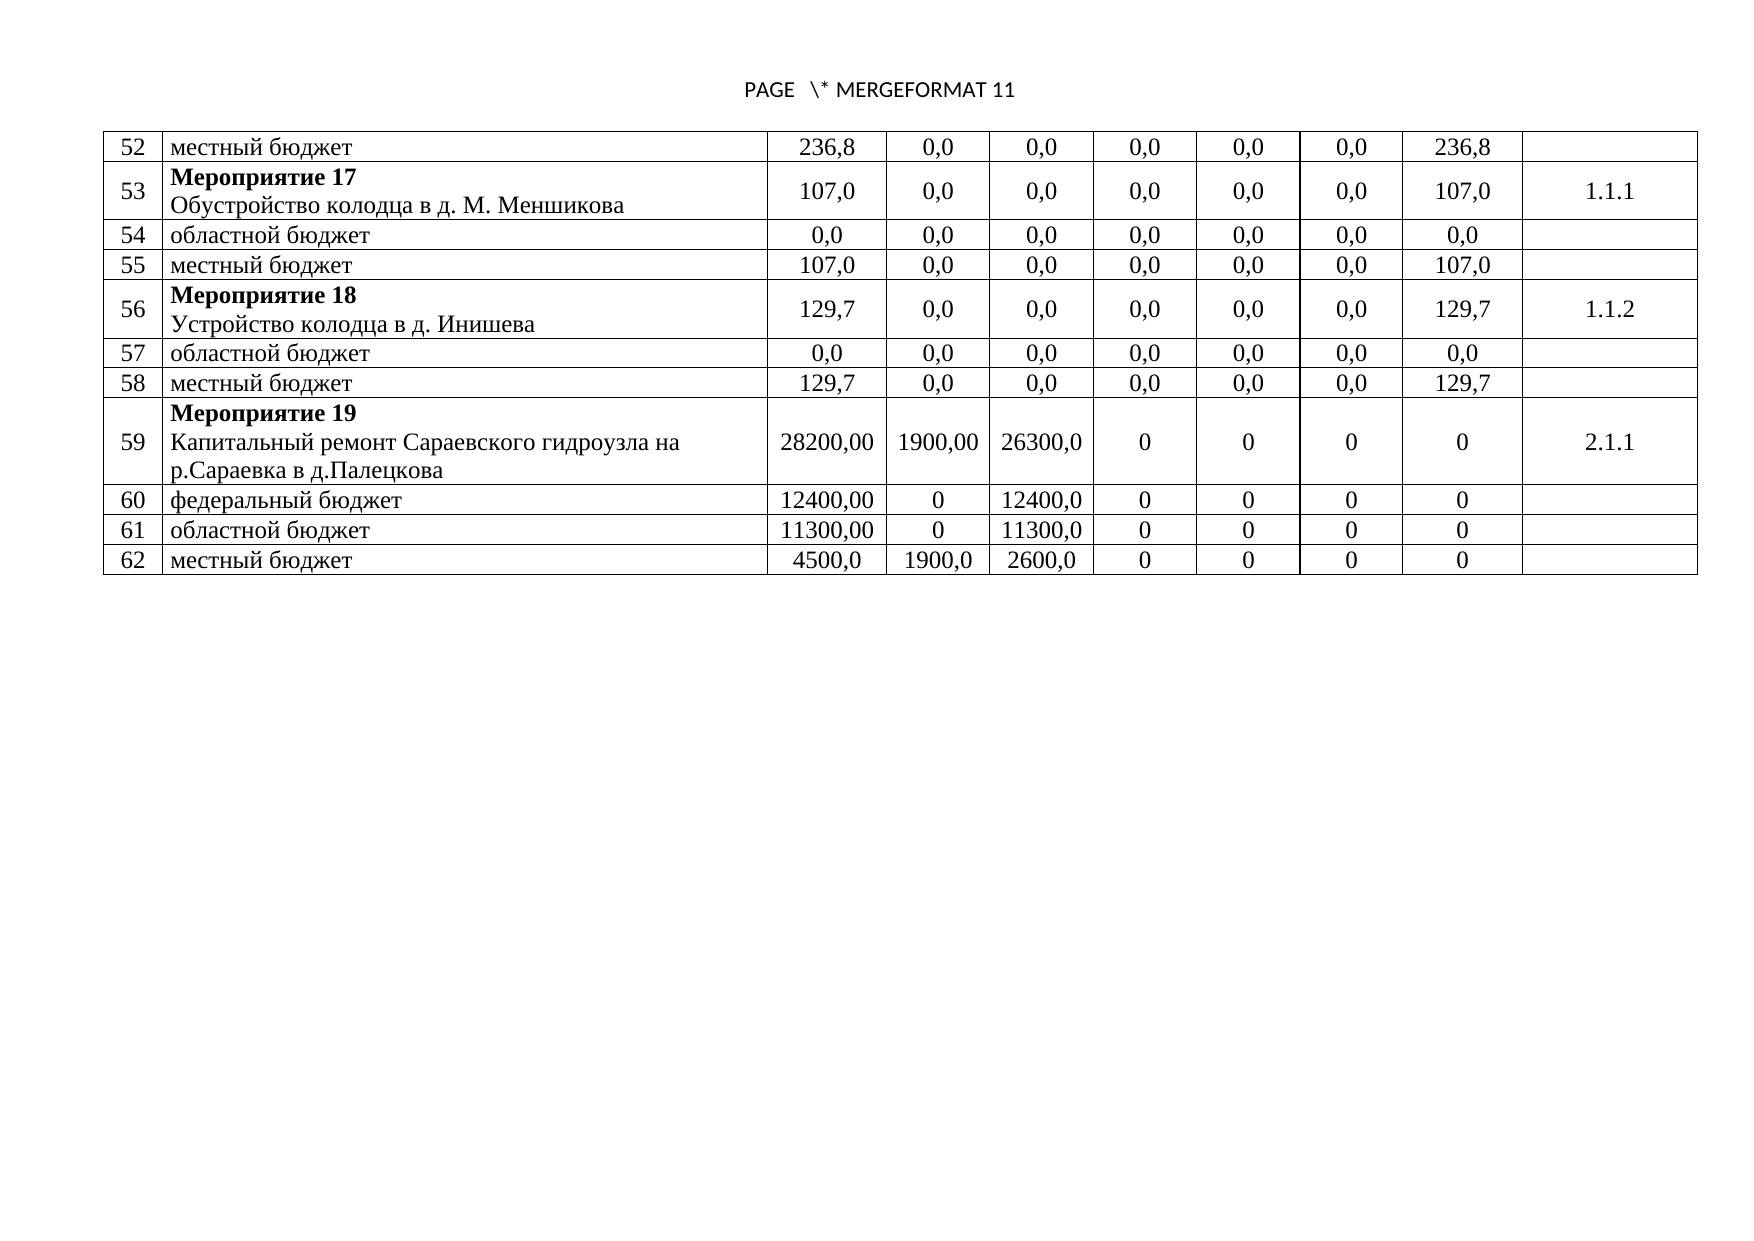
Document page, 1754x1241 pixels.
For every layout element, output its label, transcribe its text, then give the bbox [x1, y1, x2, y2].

table_cell 0 [1197, 545, 1299, 574]
table_cell 129,7 [1403, 368, 1522, 397]
table_cell 0,0 [887, 339, 989, 367]
table_cell 0,0 [1301, 132, 1402, 161]
table_cell 0,0 [1301, 162, 1402, 219]
table_cell 57 [104, 339, 162, 367]
table_cell 0 [1301, 485, 1402, 514]
table_cell 55 [104, 250, 162, 279]
table_cell 1900,00 [887, 398, 989, 484]
table_cell 0,0 [1197, 250, 1299, 279]
table_cell 236,8 [768, 132, 886, 161]
table_cell 12400,00 [768, 485, 886, 514]
table_cell 0,0 [1403, 220, 1522, 249]
table_cell 0 [1301, 545, 1402, 574]
table_cell 0,0 [887, 280, 989, 337]
table_cell 107,0 [1403, 162, 1522, 219]
table_cell Мероприятие 17 Обустройство колодца в д. М. Меншикова [163, 162, 767, 219]
table_cell 0,0 [990, 220, 1093, 249]
table_cell 0 [1403, 398, 1522, 484]
table_cell областной бюджет [163, 339, 767, 367]
table_cell 0,0 [1094, 162, 1196, 219]
table_cell 58 [104, 368, 162, 397]
table_cell 0,0 [1094, 339, 1196, 367]
table_cell 61 [104, 515, 162, 544]
table_cell 1.1.2 [1523, 280, 1697, 337]
table_cell 0,0 [887, 368, 989, 397]
table_cell 0,0 [1094, 368, 1196, 397]
table_cell 59 [104, 398, 162, 484]
table_cell местный бюджет [163, 368, 767, 397]
table_cell местный бюджет [163, 545, 767, 574]
table_cell 129,7 [768, 368, 886, 397]
table_cell 0,0 [1301, 250, 1402, 279]
table_cell 0,0 [990, 368, 1093, 397]
table_cell Мероприятие 18 Устройство колодца в д. Инишева [163, 280, 767, 337]
table_cell 56 [104, 280, 162, 337]
table_cell 236,8 [1403, 132, 1522, 161]
table_cell 0,0 [768, 220, 886, 249]
table_cell 0,0 [990, 280, 1093, 337]
table_cell [1523, 545, 1697, 574]
table_cell [1523, 132, 1697, 161]
table_cell 0 [887, 485, 989, 514]
table_cell областной бюджет [163, 515, 767, 544]
table_cell 0,0 [887, 132, 989, 161]
table_cell 0,0 [1094, 132, 1196, 161]
table_cell 0,0 [1197, 162, 1299, 219]
table_cell 0,0 [1301, 280, 1402, 337]
table_cell 0 [1094, 485, 1196, 514]
table_cell 0 [1403, 485, 1522, 514]
table_cell 0,0 [1301, 339, 1402, 367]
table_cell 0,0 [1197, 280, 1299, 337]
table_cell 11300,0 [990, 515, 1093, 544]
table_cell [1523, 250, 1697, 279]
table_cell 0,0 [887, 162, 989, 219]
table_cell 0 [1094, 545, 1196, 574]
table_cell 0 [1403, 515, 1522, 544]
table_cell 0 [887, 515, 989, 544]
table_cell 1900,0 [887, 545, 989, 574]
table_cell 0,0 [887, 250, 989, 279]
table_cell 12400,0 [990, 485, 1093, 514]
table_cell 0,0 [1094, 220, 1196, 249]
table_cell 107,0 [768, 250, 886, 279]
table_cell областной бюджет [163, 220, 767, 249]
table_cell 2600,0 [990, 545, 1093, 574]
table_cell 0 [1301, 398, 1402, 484]
table_cell 0,0 [1403, 339, 1522, 367]
table_cell [1523, 220, 1697, 249]
table_cell местный бюджет [163, 132, 767, 161]
table_cell 0,0 [887, 220, 989, 249]
table_cell 0,0 [1197, 220, 1299, 249]
table_cell 0 [1197, 485, 1299, 514]
table_cell 0 [1403, 545, 1522, 574]
table_cell [1523, 485, 1697, 514]
table_cell 0 [1094, 515, 1196, 544]
table_cell 129,7 [1403, 280, 1522, 337]
table_cell федеральный бюджет [163, 485, 767, 514]
table_cell 129,7 [768, 280, 886, 337]
table_cell 0,0 [1197, 339, 1299, 367]
table_cell 107,0 [1403, 250, 1522, 279]
table_cell 1.1.1 [1523, 162, 1697, 219]
table_cell [1523, 339, 1697, 367]
table_cell 28200,00 [768, 398, 886, 484]
table_cell 0 [1301, 515, 1402, 544]
table_cell 0,0 [1197, 368, 1299, 397]
table_cell 53 [104, 162, 162, 219]
table_cell 2.1.1 [1523, 398, 1697, 484]
table_cell 0,0 [990, 339, 1093, 367]
table_cell 0 [1197, 515, 1299, 544]
table_cell 11300,00 [768, 515, 886, 544]
table_cell [1523, 515, 1697, 544]
table_cell [1523, 368, 1697, 397]
table_cell 107,0 [768, 162, 886, 219]
table_cell 62 [104, 545, 162, 574]
table_cell 0 [1197, 398, 1299, 484]
table_cell 0,0 [1301, 220, 1402, 249]
table_cell 52 [104, 132, 162, 161]
table_cell 0,0 [1094, 280, 1196, 337]
table_cell 0 [1094, 398, 1196, 484]
table_cell 0,0 [1197, 132, 1299, 161]
table_cell 0,0 [768, 339, 886, 367]
table_cell 60 [104, 485, 162, 514]
table_cell 0,0 [990, 162, 1093, 219]
table_cell местный бюджет [163, 250, 767, 279]
table_cell 0,0 [990, 132, 1093, 161]
table_cell 54 [104, 220, 162, 249]
table_cell 0,0 [1094, 250, 1196, 279]
table_cell Мероприятие 19 Капитальный ремонт Сараевского гидроузла на р.Сараевка в д.Палецкова [163, 398, 767, 484]
table_cell 0,0 [990, 250, 1093, 279]
table_cell 0,0 [1301, 368, 1402, 397]
table_cell 26300,0 [990, 398, 1093, 484]
table_cell 4500,0 [768, 545, 886, 574]
